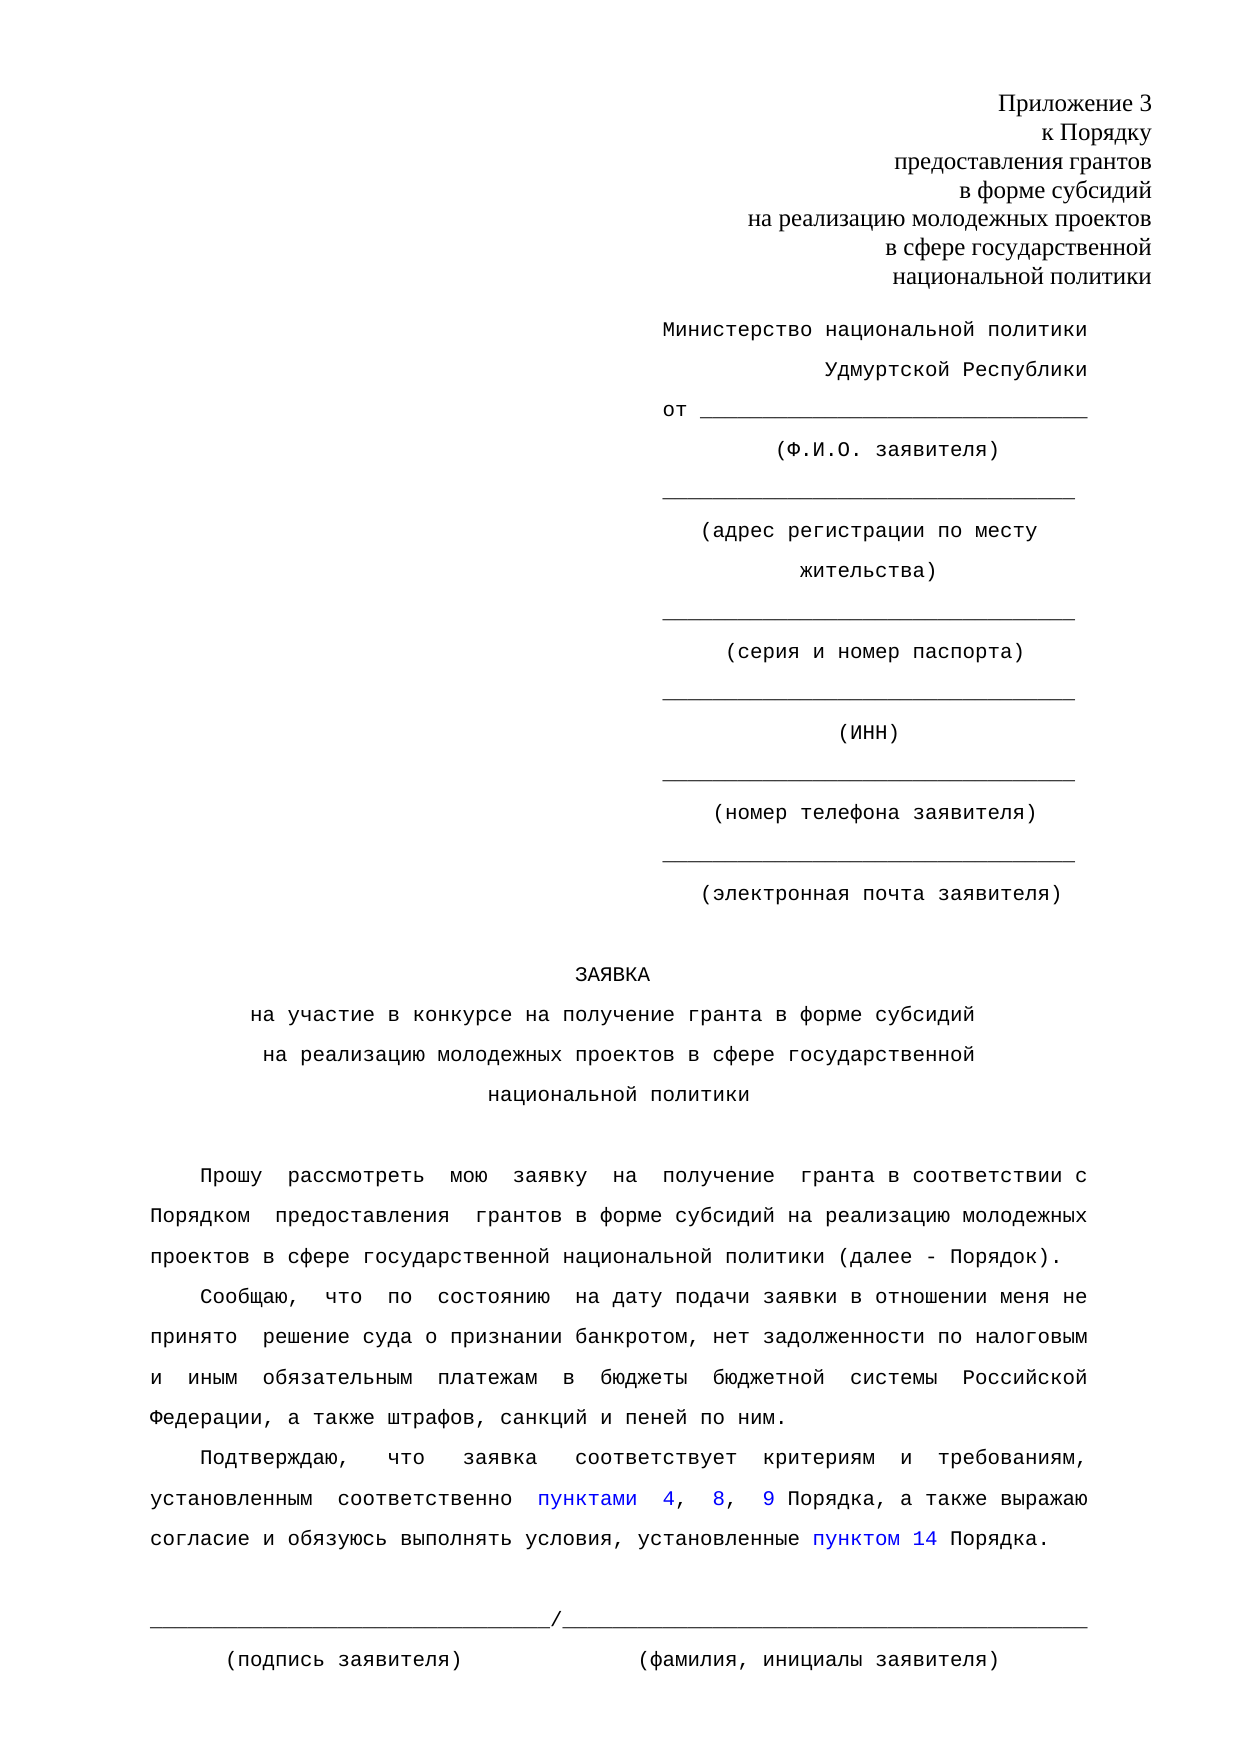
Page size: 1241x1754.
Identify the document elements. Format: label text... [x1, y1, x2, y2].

text на реализацию молодежных проектов в сфере государственной [150, 1044, 1152, 1068]
text Порядком предоставления грантов в форме субсидий на реализацию молодежных [150, 1205, 1152, 1229]
text на участие в конкурсе на получение гранта в форме субсидий [150, 1004, 1152, 1027]
text согласие и обязуюсь выполнять условия, установленные пунктом 14 Порядка. [150, 1528, 1152, 1552]
text _________________________________ [150, 480, 1152, 503]
text Министерство национальной политики [150, 318, 1152, 342]
text в сфере государственной [150, 232, 1152, 261]
text Сообщаю, что по состоянию на дату подачи заявки в отношении меня не [150, 1286, 1152, 1310]
text к Порядку [150, 117, 1152, 146]
text (адрес регистрации по месту [150, 520, 1152, 544]
text и иным обязательным платежам в бюджеты бюджетной системы Российской [150, 1367, 1152, 1390]
text (электронная почта заявителя) [150, 883, 1152, 907]
text жительства) [150, 560, 1152, 584]
text национальной политики [150, 1084, 1152, 1108]
text принято решение суда о признании банкротом, нет задолженности по налоговым [150, 1326, 1152, 1350]
text проектов в сфере государственной национальной политики (далее - Порядок). [150, 1246, 1152, 1269]
text (номер телефона заявителя) [150, 802, 1152, 826]
text Удмуртской Республики [150, 359, 1152, 382]
text _________________________________ [150, 681, 1152, 705]
text _________________________________ [150, 843, 1152, 866]
text Подтверждаю, что заявка соответствует критериям и требованиям, [150, 1447, 1152, 1471]
text (серия и номер паспорта) [150, 641, 1152, 665]
text _________________________________ [150, 601, 1152, 624]
text ЗАЯВКА [150, 963, 1152, 987]
text _________________________________ [150, 762, 1152, 786]
text от _______________________________ [150, 399, 1152, 423]
text Федерации, а также штрафов, санкций и пеней по ним. [150, 1407, 1152, 1431]
text Прошу рассмотреть мою заявку на получение гранта в соответствии с [150, 1165, 1152, 1189]
text на реализацию молодежных проектов [150, 203, 1152, 232]
text (Ф.И.О. заявителя) [150, 439, 1152, 463]
text (подпись заявителя) (фамилия, инициалы заявителя) [150, 1649, 1152, 1672]
text Приложение 3 [150, 88, 1152, 117]
text предоставления грантов [150, 146, 1152, 175]
text (ИНН) [150, 722, 1152, 745]
text в форме субсидий [150, 175, 1152, 203]
text национальной политики [150, 261, 1152, 290]
text установленным соответственно пунктами 4, 8, 9 Порядка, а также выражаю [150, 1488, 1152, 1511]
text ________________________________/__________________________________________ [150, 1608, 1152, 1632]
